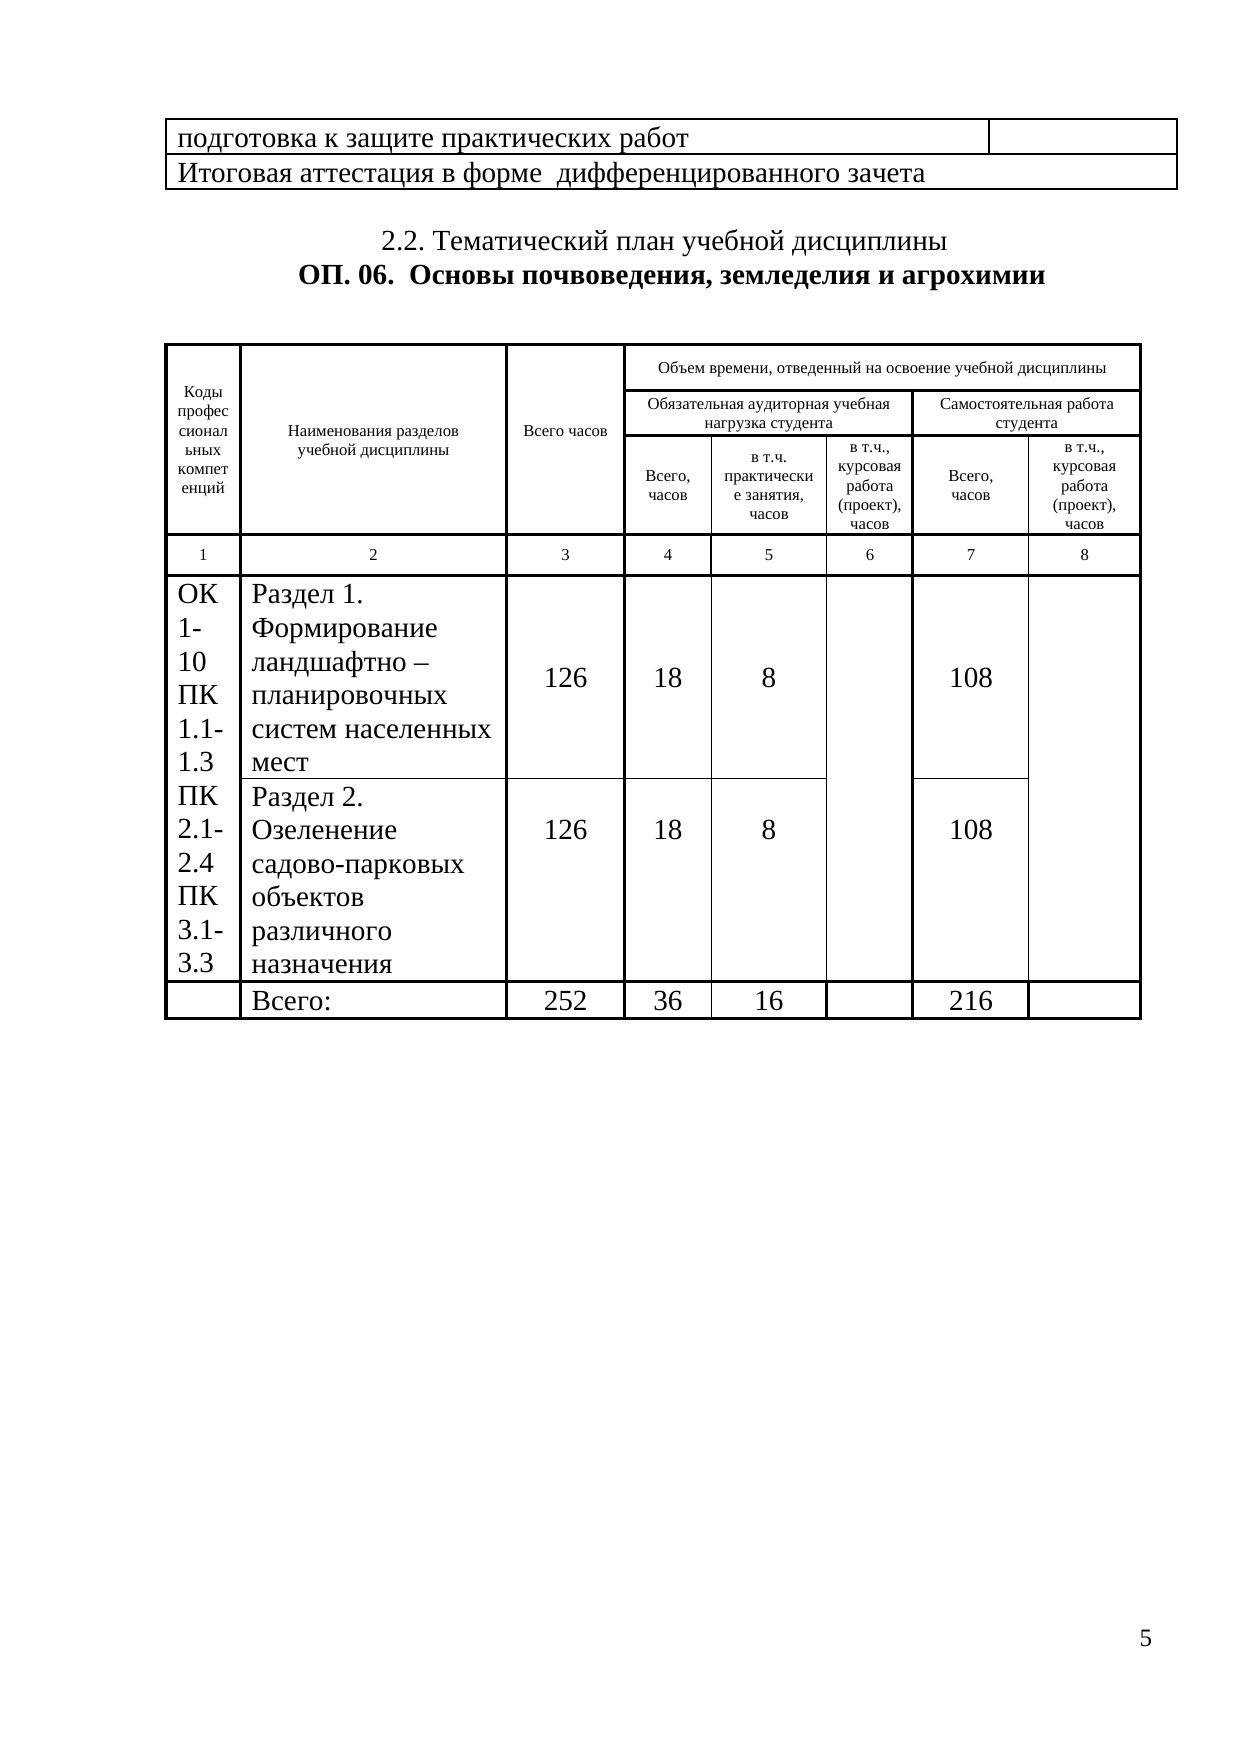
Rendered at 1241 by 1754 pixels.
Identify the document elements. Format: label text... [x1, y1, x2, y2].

table_cell Всего, часов [914, 437, 1028, 533]
table_cell 5 [712, 536, 826, 573]
table_cell 36 [626, 983, 711, 1017]
table_cell [990, 120, 1176, 153]
table_cell Раздел 2. Озеленение садово-парковых объектов различного назначения [242, 779, 505, 980]
table_cell Итоговая аттестация в форме дифференцированного зачета [167, 155, 1176, 188]
table_header Всего часов [508, 346, 623, 533]
text ОП. 06. Основы почвоведения, земледелия и агрохимии [177, 257, 1152, 291]
table_header Наименования разделов учебной дисциплины [242, 346, 505, 533]
table_cell 18 [626, 577, 711, 778]
table_cell Раздел 1. Формирование ландшафтно – планировочных систем населенных мест [242, 577, 505, 778]
table_cell 4 [626, 536, 710, 573]
table_cell Самостоятельная работа студента [914, 392, 1139, 434]
table_cell в т.ч., курсовая работа (проект), часов [827, 437, 911, 533]
table_cell 1 [168, 536, 239, 573]
table_cell 126 [508, 779, 623, 980]
table_cell [827, 577, 911, 980]
table_cell 126 [508, 577, 623, 778]
table_cell 108 [914, 779, 1028, 980]
table_cell Всего: [242, 983, 505, 1017]
table_cell в т.ч. практические занятия, часов [712, 437, 826, 533]
table_cell 108 [914, 577, 1028, 778]
table_cell 6 [827, 536, 911, 573]
table_cell 252 [508, 983, 623, 1017]
table_cell 8 [712, 779, 826, 980]
text 2.2. Тематический план учебной дисциплины [177, 223, 1152, 257]
table_cell 216 [914, 983, 1027, 1017]
table_cell [828, 983, 911, 1017]
table_cell [1030, 983, 1139, 1017]
table_cell 16 [712, 983, 825, 1017]
table_cell 8 [712, 577, 826, 778]
table_header Объем времени, отведенный на освоение учебной дисциплины [626, 346, 1139, 388]
table_header Коды профессиональных компетенций [168, 346, 239, 533]
table_cell в т.ч., курсовая работа (проект), часов [1029, 437, 1139, 533]
table_cell Обязательная аудиторная учебная нагрузка студента [626, 392, 911, 434]
table_cell ОК 1-10 ПК 1.1- 1.3 ПК 2.1-2.4 ПК 3.1-3.3 [168, 577, 239, 980]
table_cell 18 [626, 779, 711, 980]
table_cell 3 [508, 536, 623, 573]
table_cell Всего, часов [626, 437, 711, 533]
table_cell [168, 983, 239, 1017]
table_cell [1029, 577, 1139, 980]
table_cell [167, 120, 988, 153]
table_cell 2 [242, 536, 505, 573]
table_cell 7 [914, 536, 1028, 573]
table_cell 8 [1029, 536, 1139, 573]
